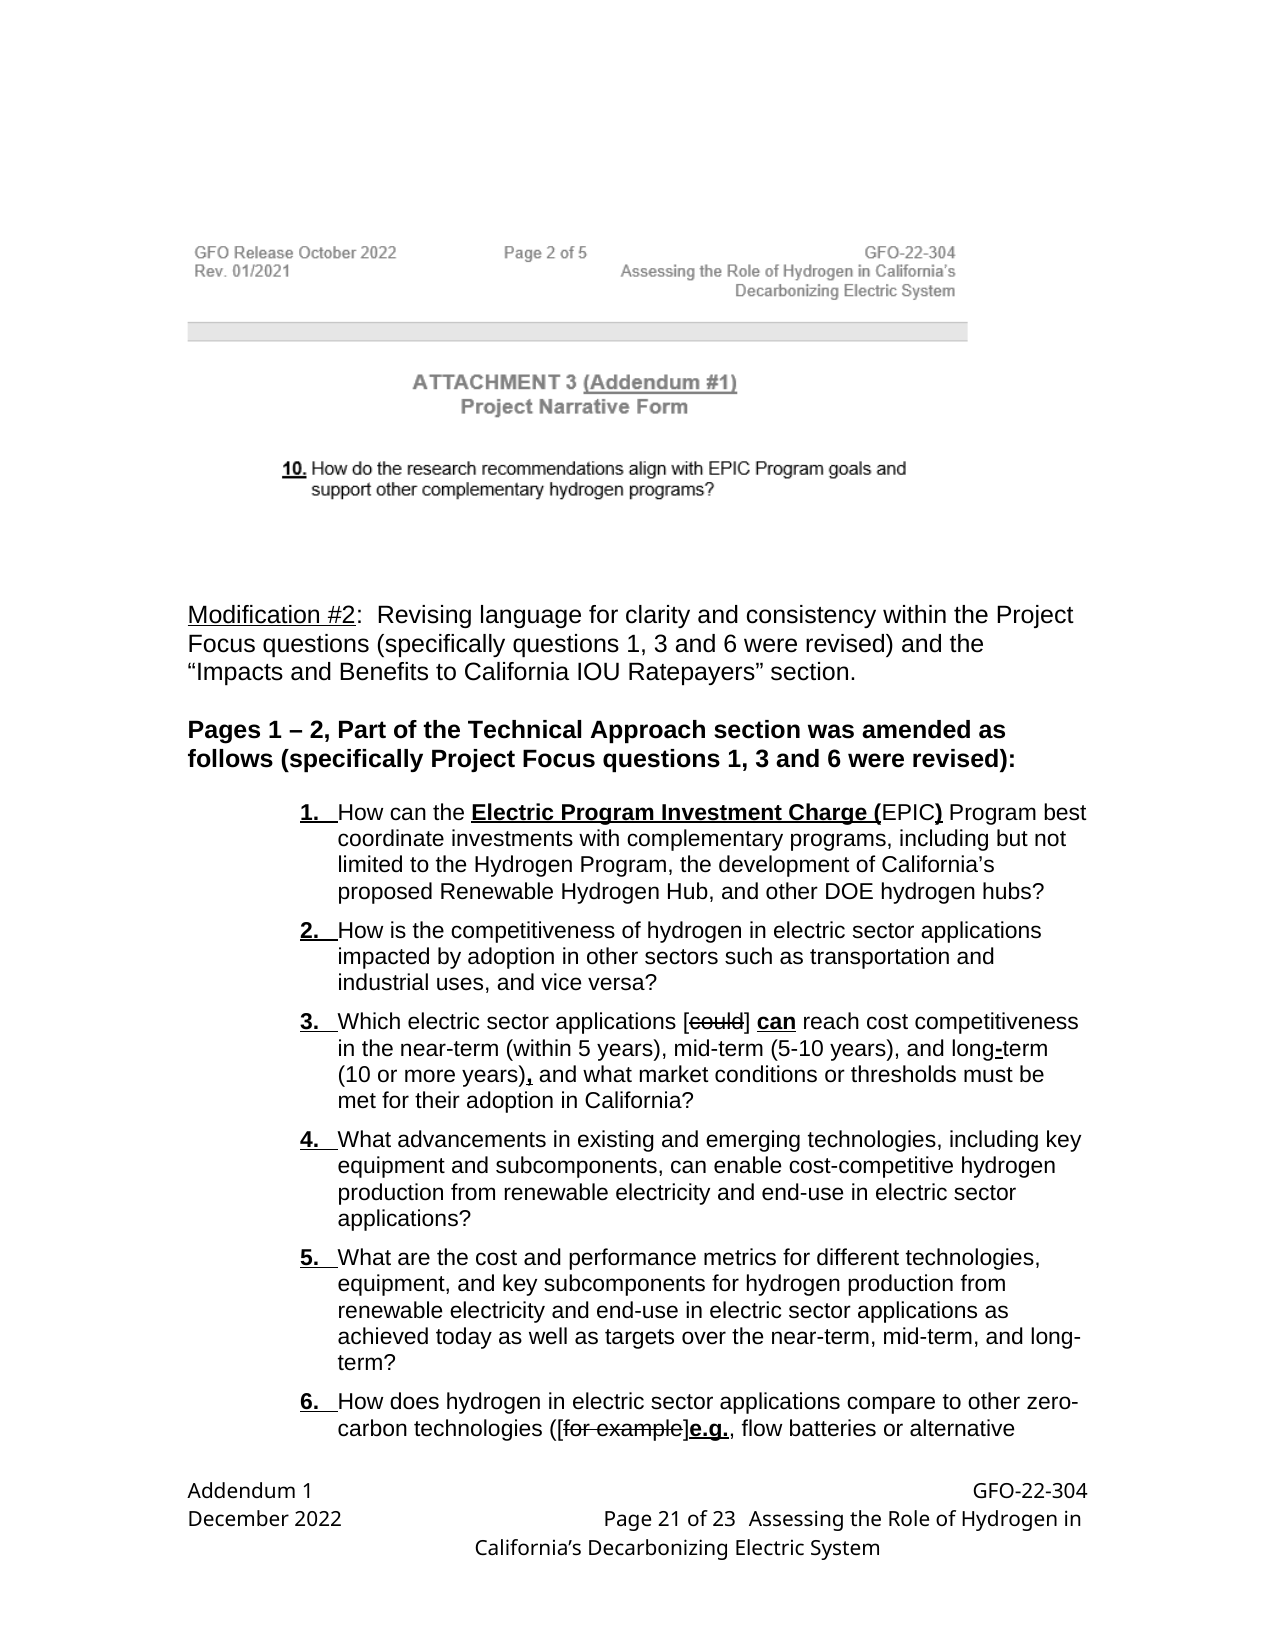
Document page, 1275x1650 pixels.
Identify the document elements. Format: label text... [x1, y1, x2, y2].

list What advancements in existing and emerging technologies, including key equipment and subcomponents, can enable cost-competitive hydrogen production from renewable electricity and end-use in electric sector applications? [300, 1126, 1087, 1231]
list How is the competitiveness of hydrogen in electric sector applications impacted by adoption in other sectors such as transportation and industrial uses, and vice versa? [300, 917, 1087, 996]
list What are the cost and performance metrics for different technologies, equipment, and key subcomponents for hydrogen production from renewable electricity and end-use in electric sector applications as achieved today as well as targets over the near-term, mid-term, and long-term? [300, 1244, 1087, 1376]
list Which electric sector applications [could] can reach cost competitiveness in the near-term (within 5 years), mid-term (5-10 years), and long-term (10 or more years), and what market conditions or thresholds must be met for their adoption in California? [300, 1008, 1087, 1113]
picture [187, 234, 968, 514]
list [300, 1388, 1087, 1441]
list How can the Electric Program Investment Charge (EPIC) Program best coordinate investments with complementary programs, including but not limited to the Hydrogen Program, the development of California’s proposed Renewable Hydrogen Hub, and other DOE hydrogen hubs? [300, 799, 1087, 904]
subtitle Modification #2: Revising language for clarity and consistency within the Project Focus questions (specifically questions 1, 3 and 6 were revised) and the “Impacts and Benefits to California IOU Ratepayers” section. [187, 600, 1087, 686]
subtitle Pages 1 – 2, Part of the Technical Approach section was amended as follows (specifically Project Focus questions 1, 3 and 6 were revised): [187, 715, 1087, 772]
